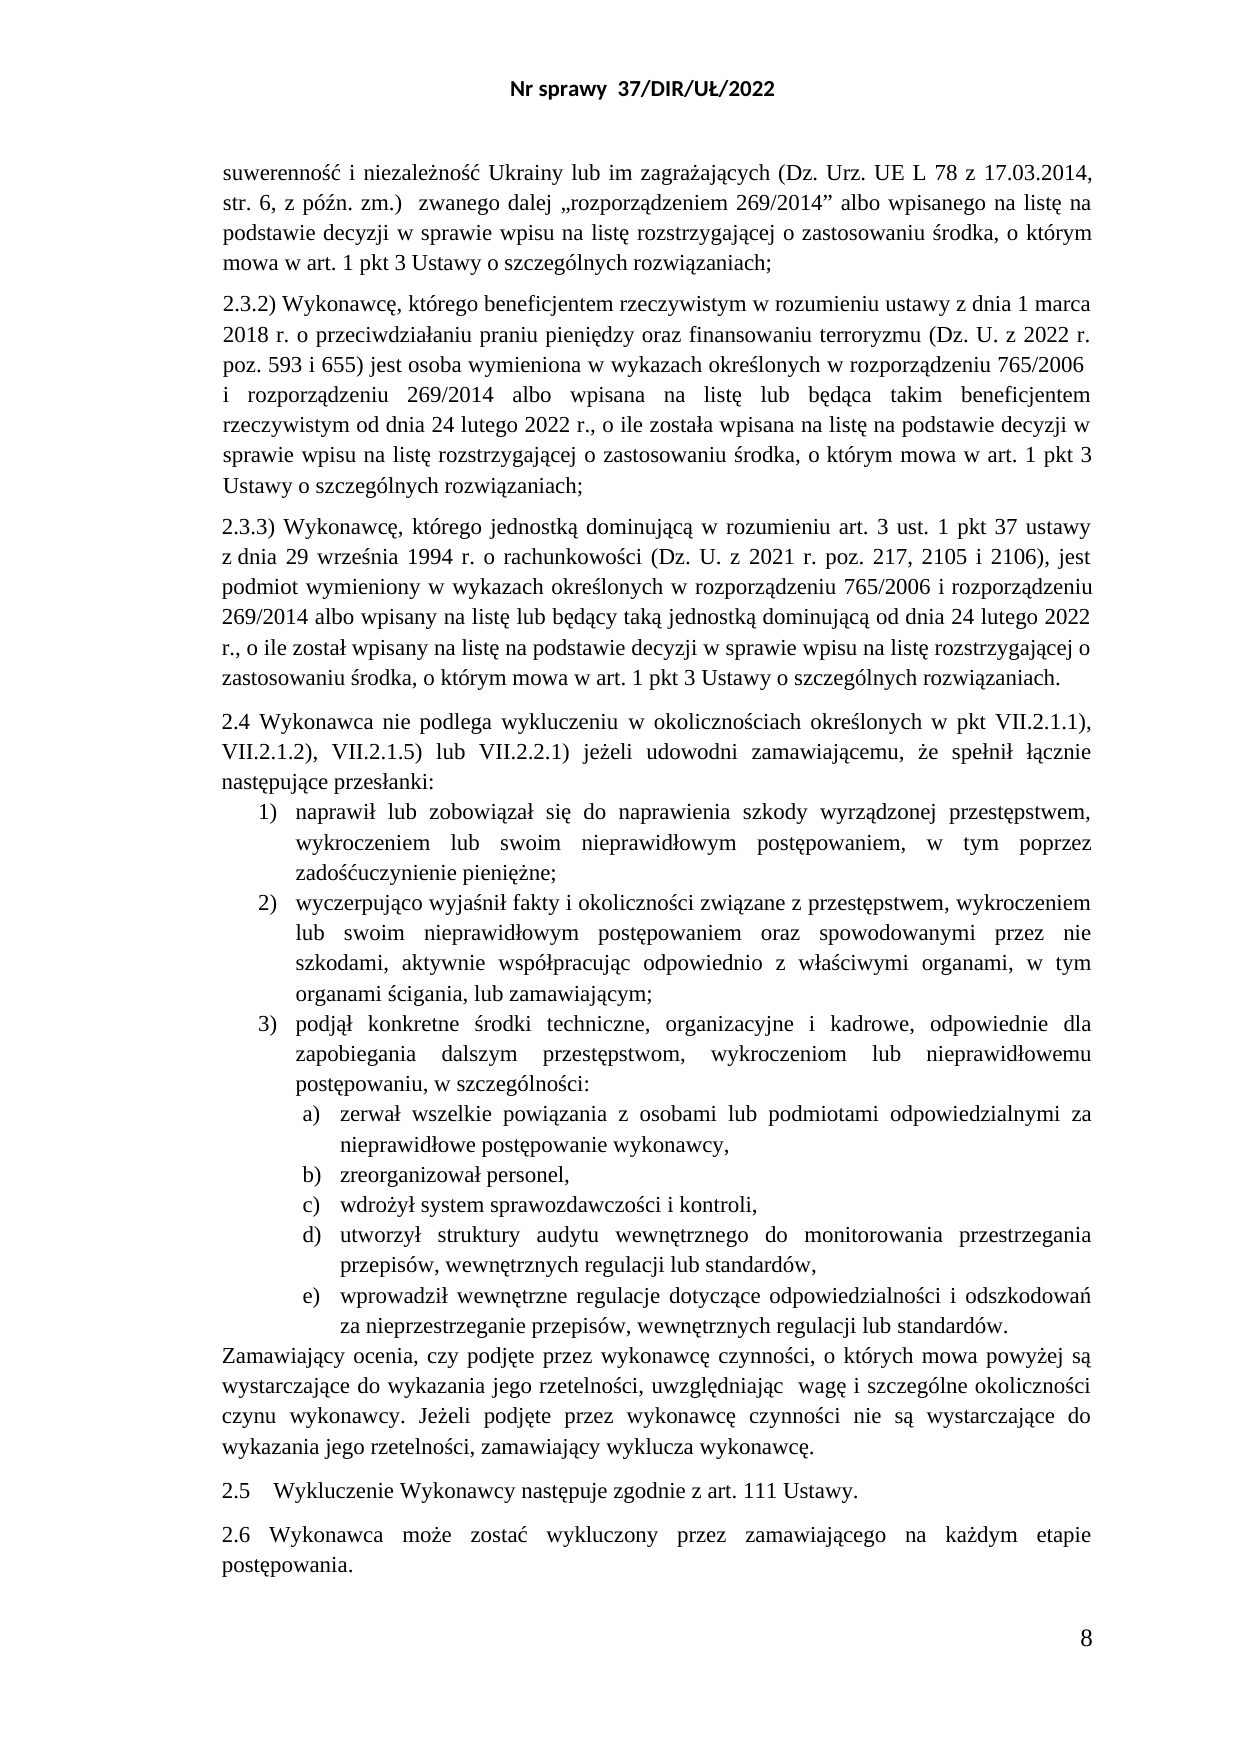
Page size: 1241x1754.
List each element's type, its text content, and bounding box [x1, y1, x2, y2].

list wyczerpująco wyjaśnił fakty i okoliczności związane z przestępstwem, wykroczeniem lub swoim nieprawidłowym postępowaniem oraz spowodowanymi przez nie szkodami, aktywnie współpracując odpowiednio z właściwymi organami, w tym organami ścigania, lub zamawiającym; [258, 889, 1092, 1006]
list zreorganizował personel, [302, 1161, 1092, 1187]
list zerwał wszelkie powiązania z osobami lub podmiotami odpowiedzialnymi za nieprawidłowe postępowanie wykonawcy, [302, 1101, 1092, 1157]
list naprawił lub zobowiązał się do naprawienia szkody wyrządzonej przestępstwem, wykroczeniem lub swoim nieprawidłowym postępowaniem, w tym poprzez zadośćuczynienie pieniężne; [258, 798, 1092, 885]
text 2.4 Wykonawca nie podlega wykluczeniu w okolicznościach określonych w pkt VII.2.1.1), VII.2.1.2), VII.2.1.5) lub VII.2.2.1) jeżeli udowodni zamawiającemu, że spełnił łącznie następujące przesłanki: [221, 708, 1092, 794]
list podjął konkretne środki techniczne, organizacyjne i kadrowe, odpowiednie dla zapobiegania dalszym przestępstwom, wykroczeniom lub nieprawidłowemu postępowaniu, w szczególności: [258, 1010, 1092, 1097]
text 2.3.3) Wykonawcę, którego jednostką dominującą w rozumieniu art. 3 ust. 1 pkt 37 ustawy z dnia 29 września 1994 r. o rachunkowości (Dz. U. z 2021 r. poz. 217, 2105 i 2106), jest podmiot wymieniony w wykazach określonych w rozporządzeniu 765/2006 i rozporządzeniu 269/2014 albo wpisany na listę lub będący taką jednostką dominującą od dnia 24 lutego 2022 r., o ile został wpisany na listę na podstawie decyzji w sprawie wpisu na listę rozstrzygającej o zastosowaniu środka, o którym mowa w art. 1 pkt 3 Ustawy o szczególnych rozwiązaniach. [222, 513, 1092, 690]
text Zamawiający ocenia, czy podjęte przez wykonawcę czynności, o których mowa powyżej są wystarczające do wykazania jego rzetelności, uwzględniając wagę i szczególne okoliczności czynu wykonawcy. Jeżeli podjęte przez wykonawcę czynności nie są wystarczające do wykazania jego rzetelności, zamawiający wyklucza wykonawcę. [222, 1342, 1092, 1459]
text 2.3.2) Wykonawcę, którego beneficjentem rzeczywistym w rozumieniu ustawy z dnia 1 marca 2018 r. o przeciwdziałaniu praniu pieniędzy oraz finansowaniu terroryzmu (Dz. U. z 2022 r. poz. 593 i 655) jest osoba wymieniona w wykazach określonych w rozporządzeniu 765/2006 i rozporządzeniu 269/2014 albo wpisana na listę lub będąca takim beneficjentem rzeczywistym od dnia 24 lutego 2022 r., o ile została wpisana na listę na podstawie decyzji w sprawie wpisu na listę rozstrzygającej o zastosowaniu środka, o którym mowa w art. 1 pkt 3 Ustawy o szczególnych rozwiązaniach; [223, 290, 1092, 498]
list utworzył struktury audytu wewnętrznego do monitorowania przestrzegania przepisów, wewnętrznych regulacji lub standardów, [302, 1221, 1092, 1278]
text 2.5 Wykluczenie Wykonawcy następuje zgodnie z art. 111 Ustawy. [222, 1477, 1092, 1503]
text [223, 159, 1092, 276]
list wprowadził wewnętrzne regulacje dotyczące odpowiedzialności i odszkodowań za nieprzestrzeganie przepisów, wewnętrznych regulacji lub standardów. [302, 1282, 1092, 1338]
list wdrożył system sprawozdawczości i kontroli, [302, 1191, 1092, 1217]
text 2.6 Wykonawca może zostać wykluczony przez zamawiającego na każdym etapie postępowania. [222, 1521, 1092, 1577]
